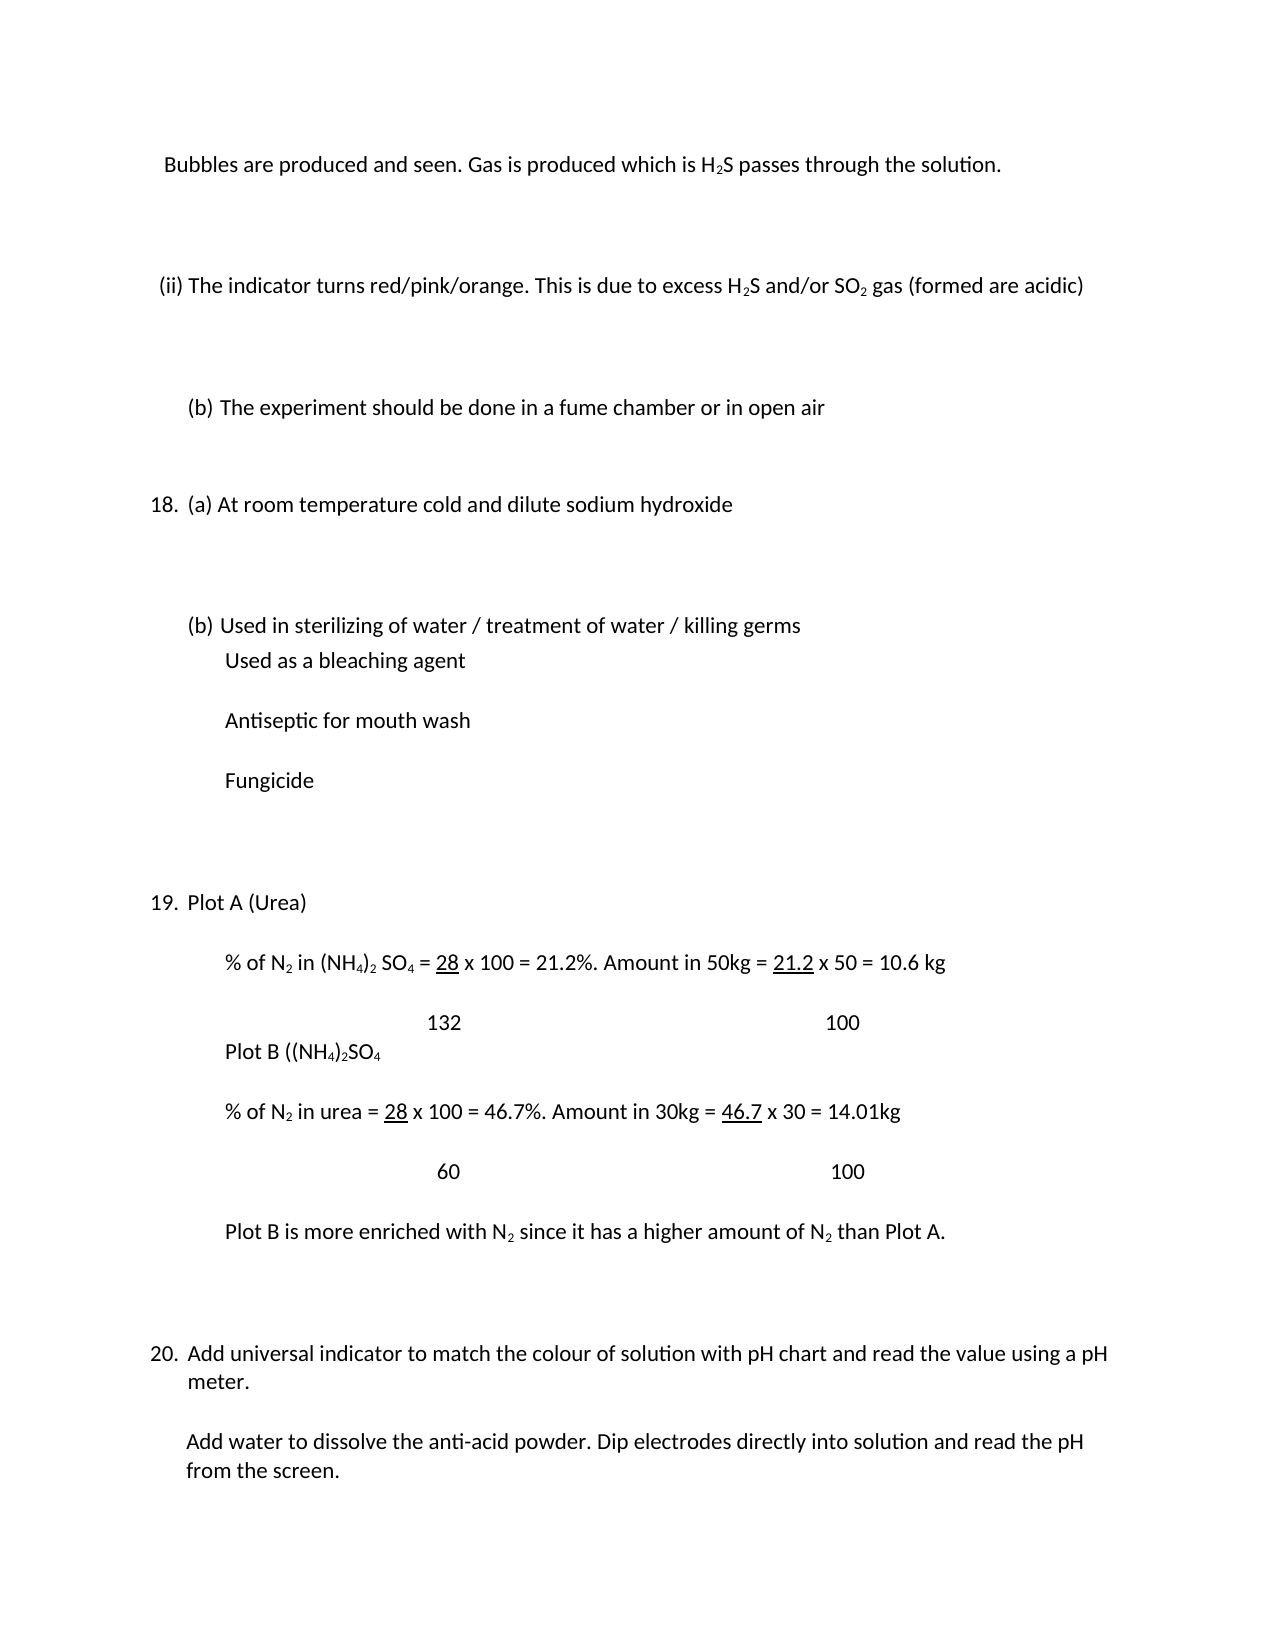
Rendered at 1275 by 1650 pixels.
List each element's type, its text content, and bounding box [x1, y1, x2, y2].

text 60 100 [148, 1157, 1126, 1185]
text % of N2 in urea = 28 x 100 = 46.7%. Amount in 30kg = 46.7 x 30 = 14.01kg [148, 1097, 1126, 1125]
text Bubbles are produced and seen. Gas is produced which is H2S passes through the solution. [148, 150, 1126, 178]
text Fungicide [225, 766, 1126, 794]
text Add water to dissolve the anti-acid powder. Dip electrodes directly into solution and read the pH from the screen. [148, 1427, 1126, 1484]
text (b) The experiment should be done in a fume chamber or in open air [187, 393, 1126, 421]
text (b) Used in sterilizing of water / treatment of water / killing germs [187, 611, 1126, 639]
text % of N2 in (NH4)2 SO4 = 28 x 100 = 21.2%. Amount in 50kg = 21.2 x 50 = 10.6 kg [148, 948, 1126, 976]
text Antiseptic for mouth wash [225, 706, 1126, 734]
text (ii) The indicator turns red/pink/orange. This is due to excess H2S and/or SO2 gas (formed are acidic) [148, 272, 1126, 300]
text Plot B is more enriched with N2 since it has a higher amount of N2 than Plot A. [148, 1217, 1126, 1245]
list Plot A (Urea) [150, 888, 1126, 916]
text Plot B ((NH4)2SO4 [148, 1037, 1126, 1065]
list (a) At room temperature cold and dilute sodium hydroxide [150, 490, 1126, 518]
text Used as a bleaching agent [225, 646, 1126, 674]
list Add universal indicator to match the colour of solution with pH chart and read the value using a pH meter. [150, 1339, 1126, 1395]
text 132 100 [262, 1008, 1126, 1036]
